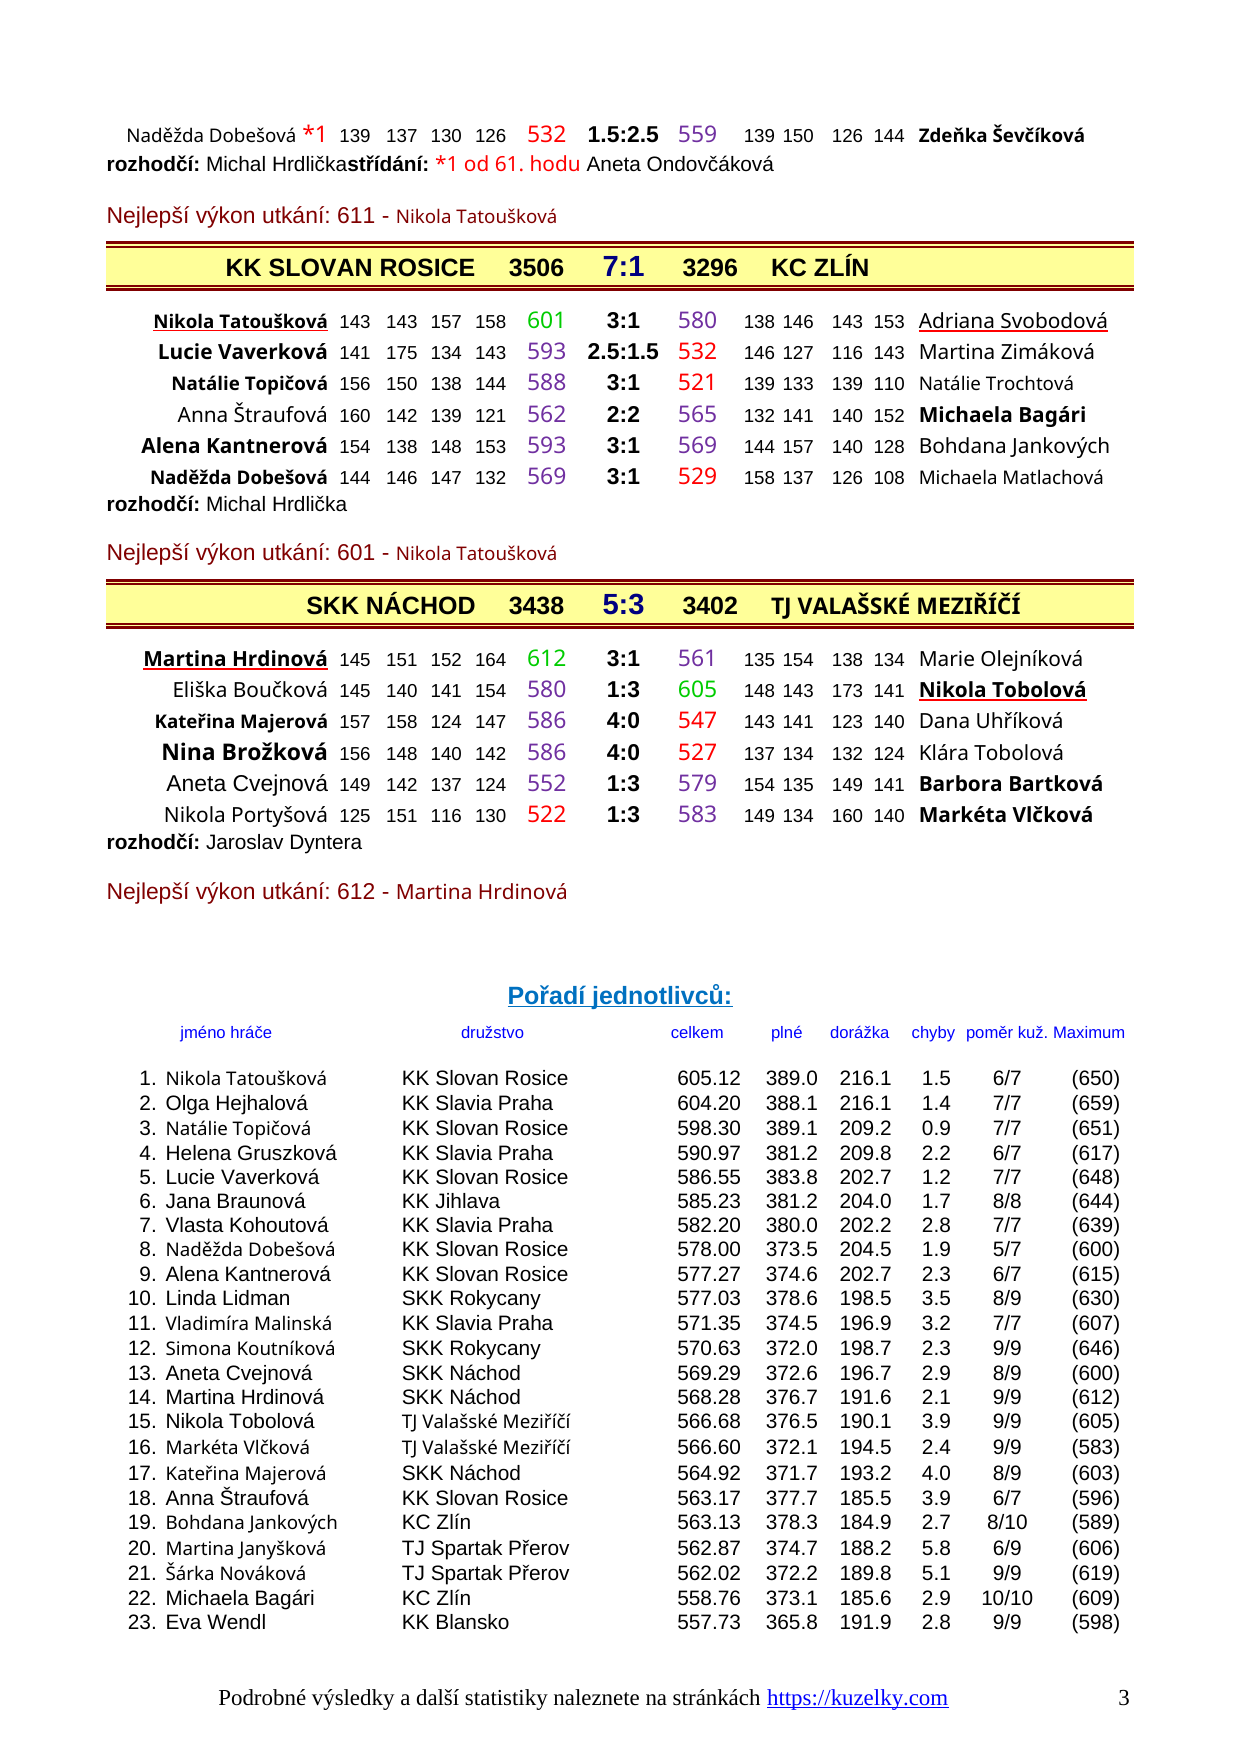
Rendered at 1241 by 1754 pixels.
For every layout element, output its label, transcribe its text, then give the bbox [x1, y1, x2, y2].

text rozhodčí: Michal Hrdlička [106, 491, 1134, 515]
text Nikola Portyšová 125 151 116 130 522 1:3 583 149 134 160 140 Markéta Vlčková [106, 798, 1134, 829]
text Nejlepší výkon utkání: 601 - Nikola Tatoušková [106, 539, 1134, 566]
text Pořadí jednotlivců: [94, 981, 1145, 1010]
text 16. Markéta Vlčková TJ Valašské Meziříčí 566.60 372.1 194.5 2.4 9/9 (583) [106, 1434, 1134, 1460]
text 1. Nikola Tatoušková KK Slovan Rosice 605.12 389.0 216.1 1.5 6/7 (650) [106, 1066, 1134, 1091]
text 5. Lucie Vaverková KK Slovan Rosice 586.55 383.8 202.7 1.2 7/7 (648) [106, 1164, 1134, 1188]
text 13. Aneta Cvejnová SKK Náchod 569.29 372.6 196.7 2.9 8/9 (600) [106, 1361, 1134, 1385]
text Anna Štraufová 160 142 139 121 562 2:2 565 132 141 140 152 Michaela Bagári [106, 398, 1134, 429]
text Lucie Vaverková 141 175 134 143 593 2.5:1.5 532 146 127 116 143 Martina Zimáková [106, 335, 1134, 366]
text 9. Alena Kantnerová KK Slovan Rosice 577.27 374.6 202.7 2.3 6/7 (615) [106, 1262, 1134, 1286]
text Natálie Topičová 156 150 138 144 588 3:1 521 139 133 139 110 Natálie Trochtová [106, 366, 1134, 398]
text Martina Hrdinová 145 151 152 164 612 3:1 561 135 154 138 134 Marie Olejníková [106, 642, 1134, 673]
text 10. Linda Lidman SKK Rokycany 577.03 378.6 198.5 3.5 8/9 (630) [106, 1286, 1134, 1310]
text Naděžda Dobešová *1 139 137 130 126 532 1.5:2.5 559 139 150 126 144 Zdeňka Ševčíková [106, 118, 1134, 149]
text Nejlepší výkon utkání: 612 - Martina Hrdinová [106, 877, 1134, 906]
text 7. Vlasta Kohoutová KK Slavia Praha 582.20 380.0 202.2 2.8 7/7 (639) [106, 1212, 1134, 1236]
text 6. Jana Braunová KK Jihlava 585.23 381.2 204.0 1.7 8/8 (644) [106, 1188, 1134, 1212]
text 19. Bohdana Jankových KC Zlín 563.13 378.3 184.9 2.7 8/10 (589) [106, 1509, 1134, 1535]
text 22. Michaela Bagári KC Zlín 558.76 373.1 185.6 2.9 10/10 (609) [106, 1586, 1134, 1610]
text SKK Náchod 3438 5:3 3402 TJ Valašské Meziříčí [106, 585, 1134, 623]
text Nikola Tatoušková 143 143 157 158 601 3:1 580 138 146 143 153 Adriana Svobodová [106, 304, 1134, 335]
text Alena Kantnerová 154 138 148 153 593 3:1 569 144 157 140 128 Bohdana Jankových [106, 429, 1134, 460]
text Naděžda Dobešová 144 146 147 132 569 3:1 529 158 137 126 108 Michaela Matlachová [106, 460, 1134, 491]
text 4. Helena Gruszková KK Slavia Praha 590.97 381.2 209.8 2.2 6/7 (617) [106, 1141, 1134, 1164]
text 12. Simona Koutníková SKK Rokycany 570.63 372.0 198.7 2.3 9/9 (646) [106, 1335, 1134, 1361]
text Nejlepší výkon utkání: 611 - Nikola Tatoušková [106, 202, 1134, 229]
text 21. Šárka Nováková TJ Spartak Přerov 562.02 372.2 189.8 5.1 9/9 (619) [106, 1560, 1134, 1586]
text 20. Martina Janyšková TJ Spartak Přerov 562.87 374.7 188.2 5.8 6/9 (606) [106, 1535, 1134, 1560]
text KK Slovan Rosice 3506 7:1 3296 KC Zlín [106, 248, 1134, 285]
text 17. Kateřina Majerová SKK Náchod 564.92 371.7 193.2 4.0 8/9 (603) [106, 1460, 1134, 1485]
text Kateřina Majerová 157 158 124 147 586 4:0 547 143 141 123 140 Dana Uhříková [106, 704, 1134, 736]
text rozhodčí: Jaroslav Dyntera [106, 829, 1134, 853]
text 18. Anna Štraufová KK Slovan Rosice 563.17 377.7 185.5 3.9 6/7 (596) [106, 1485, 1134, 1509]
text 3. Natálie Topičová KK Slovan Rosice 598.30 389.1 209.2 0.9 7/7 (651) [106, 1115, 1134, 1141]
text rozhodčí: Michal Hrdličkastřídání: *1 od 61. hodu Aneta Ondovčáková [106, 149, 1134, 178]
text 23. Eva Wendl KK Blansko 557.73 365.8 191.9 2.8 9/9 (598) [106, 1610, 1134, 1634]
text 2. Olga Hejhalová KK Slavia Praha 604.20 388.1 216.1 1.4 7/7 (659) [106, 1091, 1134, 1115]
text 14. Martina Hrdinová SKK Náchod 568.28 376.7 191.6 2.1 9/9 (612) [106, 1385, 1134, 1409]
text 8. Naděžda Dobešová KK Slovan Rosice 578.00 373.5 204.5 1.9 5/7 (600) [106, 1236, 1134, 1262]
text 15. Nikola Tobolová TJ Valašské Meziříčí 566.68 376.5 190.1 3.9 9/9 (605) [106, 1409, 1134, 1434]
text jméno hráče družstvo celkem plné dorážka chyby poměr kuž. Maximum [106, 1022, 1134, 1042]
text Aneta Cvejnová 149 142 137 124 552 1:3 579 154 135 149 141 Barbora Bartková [106, 767, 1134, 798]
text Eliška Boučková 145 140 141 154 580 1:3 605 148 143 173 141 Nikola Tobolová [106, 673, 1134, 704]
text Nina Brožková 156 148 140 142 586 4:0 527 137 134 132 124 Klára Tobolová [106, 736, 1134, 767]
text 11. Vladimíra Malinská KK Slavia Praha 571.35 374.5 196.9 3.2 7/7 (607) [106, 1310, 1134, 1335]
